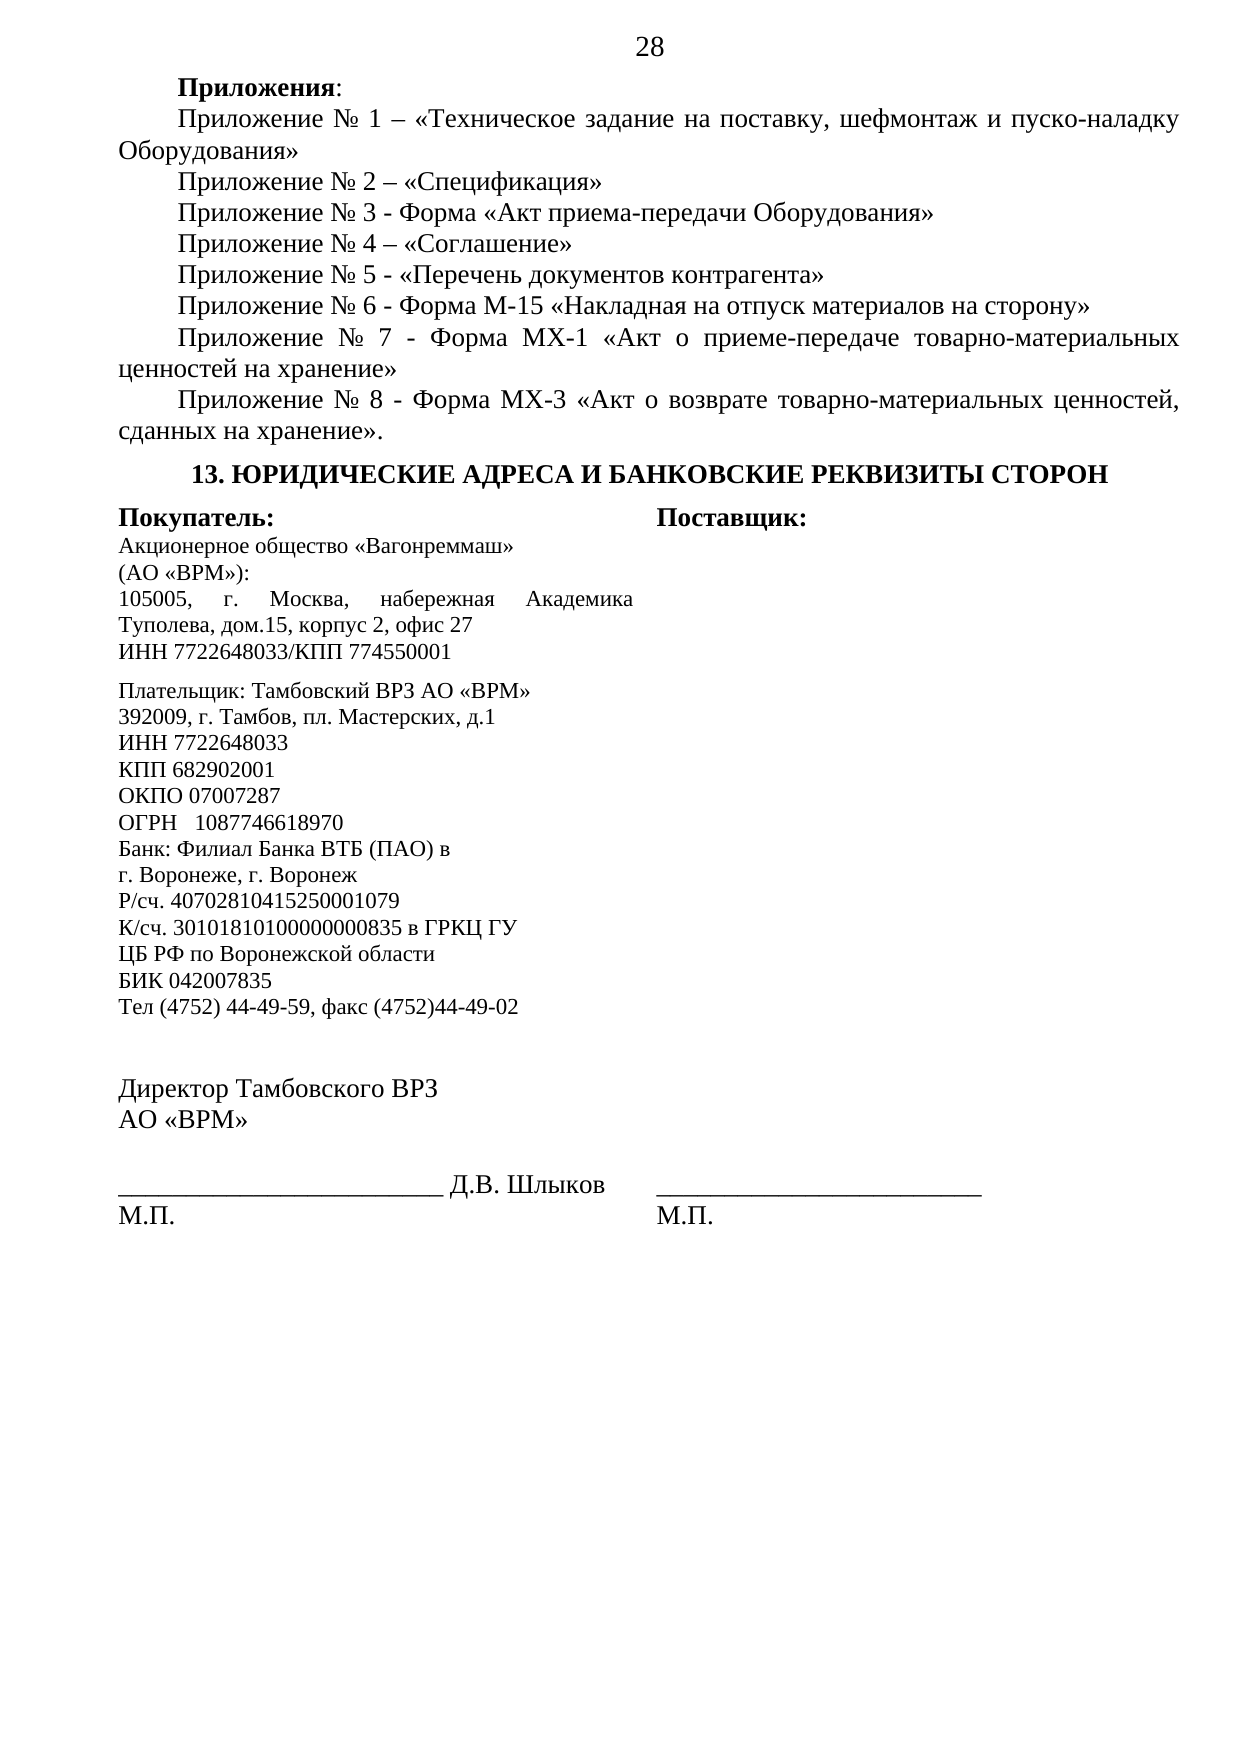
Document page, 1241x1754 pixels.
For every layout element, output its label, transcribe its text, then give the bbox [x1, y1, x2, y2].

table_header Покупатель: Акционерное общество «Вагонреммаш» (АО «ВРМ»): 105005, г. Москва, набережная Академика Туполева, дом.15, корпус 2, офис 27 ИНН 7722648033/КПП 774550001 Плательщик: Тамбовский ВРЗ АО «ВРМ» 392009, г. Тамбов, пл. Мастерских, д.1 ИНН 7722648033 КПП 682902001 ОКПО 07007287 ОГРН 1087746618970 Банк: Филиал Банка ВТБ (ПАО) в г. Воронеже, г. Воронеж Р/сч. 40702810415250001079 К/сч. 30101810100000000835 в ГРКЦ ГУ ЦБ РФ по Воронежской области БИК 042007835 Тел (4752) 44-49-59, факс (4752)44-49-02 Директор Тамбовского ВРЗ АО «ВРМ» [107, 501, 645, 1168]
text Приложение № 3 - Форма «Акт приема-передачи Оборудования» [118, 196, 1181, 227]
text Приложение № 5 - «Перечень документов контрагента» [118, 258, 1181, 289]
text Приложения: [118, 71, 1181, 103]
table_header Поставщик: [645, 501, 1169, 1168]
table_cell ________________________ Д.В. Шлыков М.П. [107, 1168, 645, 1303]
table_cell ________________________ М.П. [645, 1168, 1169, 1303]
text Приложение № 7 - Форма МХ-1 «Акт о приеме-передаче товарно-материальных ценностей на хранение» [118, 321, 1181, 383]
text 13. ЮРИДИЧЕСКИЕ АДРЕСА И БАНКОВСКИЕ РЕКВИЗИТЫ СТОРОН [118, 458, 1181, 489]
text Приложение № 2 – «Спецификация» [118, 165, 1181, 196]
text Приложение № 1 – «Техническое задание на поставку, шефмонтаж и пуско-наладку Оборудования» [118, 103, 1181, 165]
text Приложение № 4 – «Соглашение» [118, 227, 1181, 258]
text Приложение № 8 - Форма МХ-3 «Акт о возврате товарно-материальных ценностей, сданных на хранение». [118, 383, 1181, 445]
text Приложение № 6 - Форма М-15 «Накладная на отпуск материалов на сторону» [118, 289, 1181, 321]
